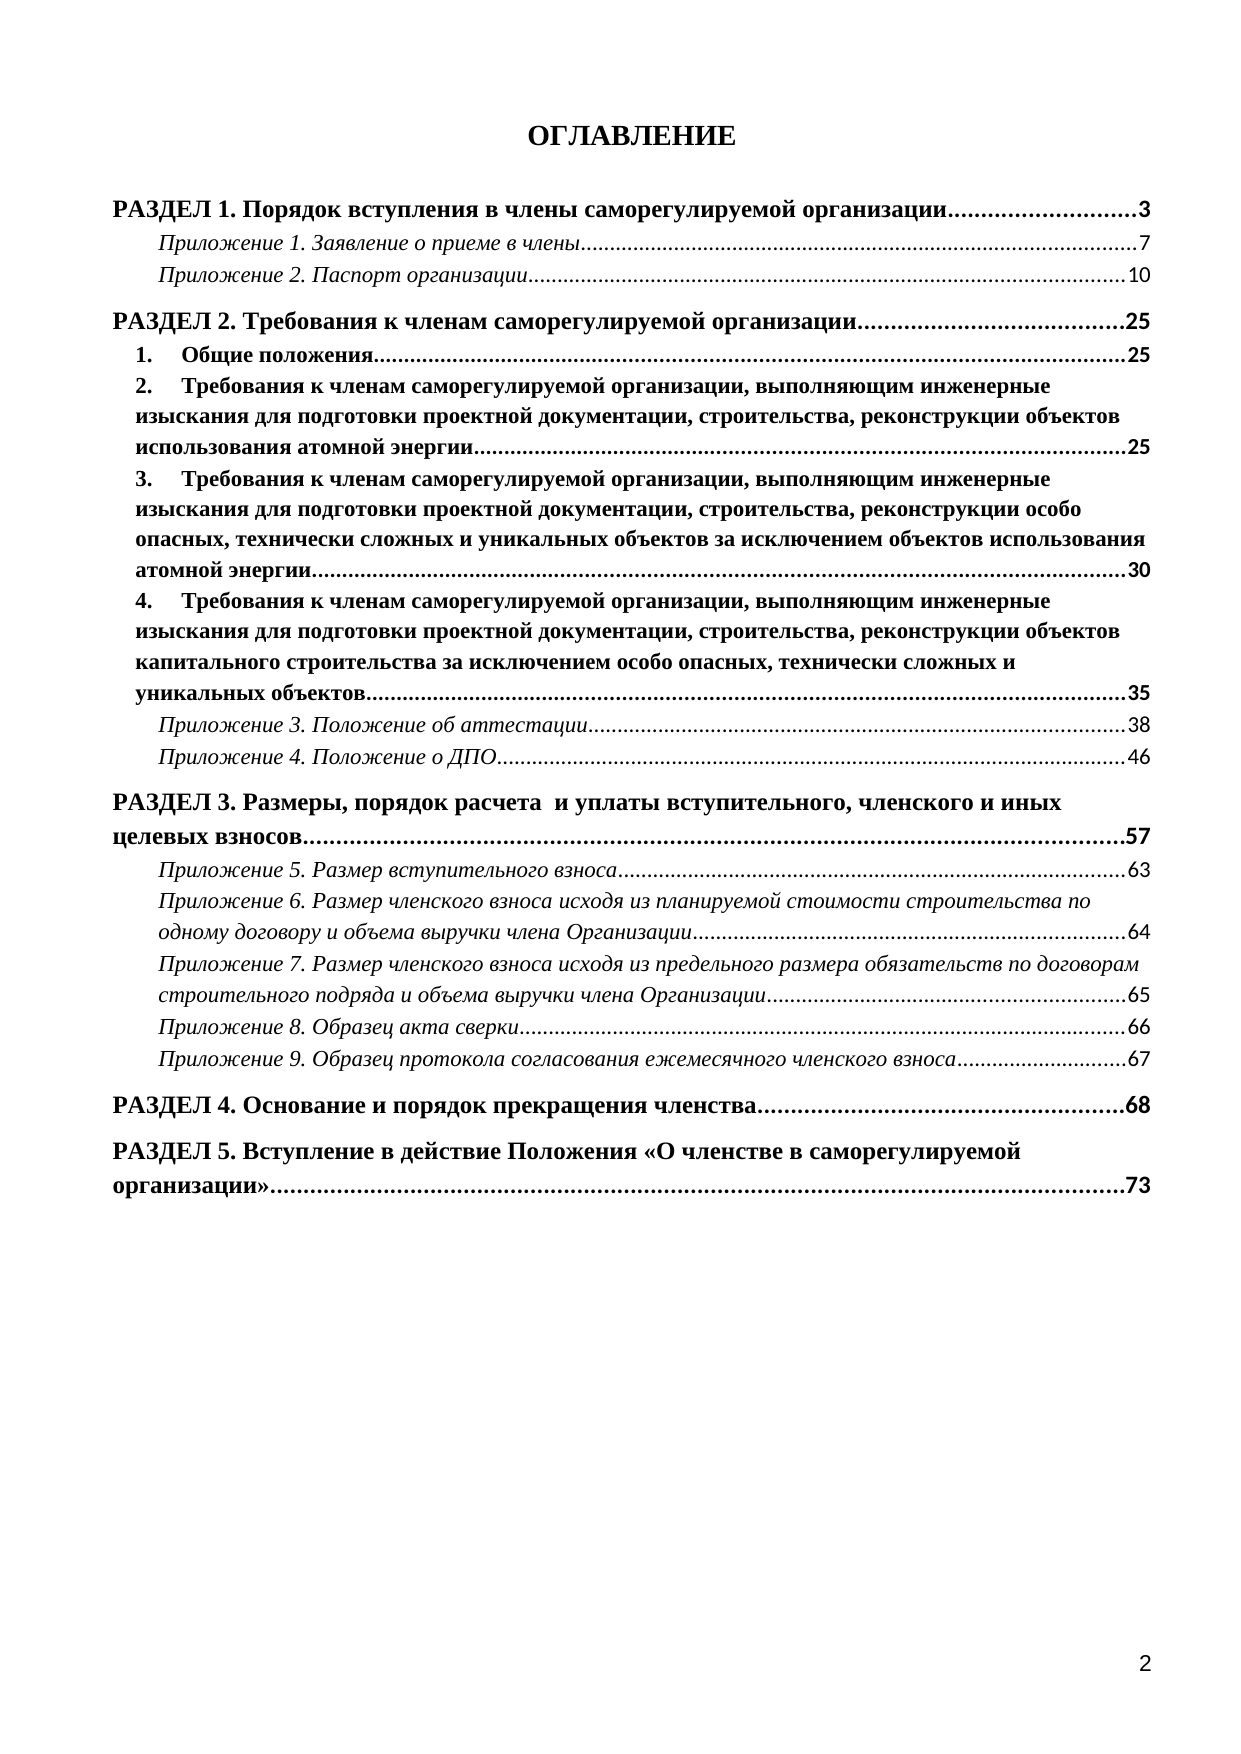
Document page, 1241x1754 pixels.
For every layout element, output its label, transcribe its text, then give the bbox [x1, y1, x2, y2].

text Приложение 2. Паспорт организации 10 [158, 260, 1152, 288]
text Приложение 6. Размер членского взноса исходя из планируемой стоимости строительства по одному договору и объема выручки члена Организации 64 [158, 887, 1152, 946]
text Приложение 7. Размер членского взноса исходя из предельного размера обязательств по договорам строительного подряда и объема выручки члена Организации 65 [158, 950, 1152, 1008]
text Приложение 3. Положение об аттестации 38 [158, 710, 1152, 738]
text 4. Требования к членам саморегулируемой организации, выполняющим инженерные изыскания для подготовки проектной документации, строительства, реконструкции объектов капитального строительства за исключением особо опасных, технически сложных и уникальных объектов 35 [135, 587, 1152, 706]
text 2. Требования к членам саморегулируемой организации, выполняющим инженерные изыскания для подготовки проектной документации, строительства, реконструкции объектов использования атомной энергии 25 [135, 372, 1152, 460]
text Приложение 1. Заявление о приеме в члены 7 [158, 228, 1152, 256]
text 3. Требования к членам саморегулируемой организации, выполняющим инженерные изыскания для подготовки проектной документации, строительства, реконструкции особо опасных, технически сложных и уникальных объектов за исключением объектов использования атомной энергии 30 [135, 464, 1152, 583]
text РАЗДЕЛ 5. Вступление в действие Положения «О членстве в саморегулируемой организации» 73 [112, 1136, 1152, 1200]
text РАЗДЕЛ 1. Порядок вступления в члены саморегулируемой организации 3 [112, 193, 1152, 223]
text Приложение 8. Образец акта сверки 66 [158, 1012, 1152, 1040]
text РАЗДЕЛ 2. Требования к членам саморегулируемой организации 25 [112, 305, 1152, 335]
text Приложение 9. Образец протокола согласования ежемесячного членского взноса 67 [158, 1044, 1152, 1072]
text РАЗДЕЛ 4. Основание и порядок прекращения членства 68 [112, 1089, 1152, 1119]
text ОГЛАВЛЕНИЕ [112, 118, 1152, 152]
text РАЗДЕЛ 3. Размеры, порядок расчета и уплаты вступительного, членского и иных целевых взносов 57 [112, 787, 1152, 851]
text 1. Общие положения 25 [135, 340, 1152, 368]
text Приложение 5. Размер вступительного взноса 63 [158, 855, 1152, 883]
text Приложение 4. Положение о ДПО 46 [158, 742, 1152, 770]
